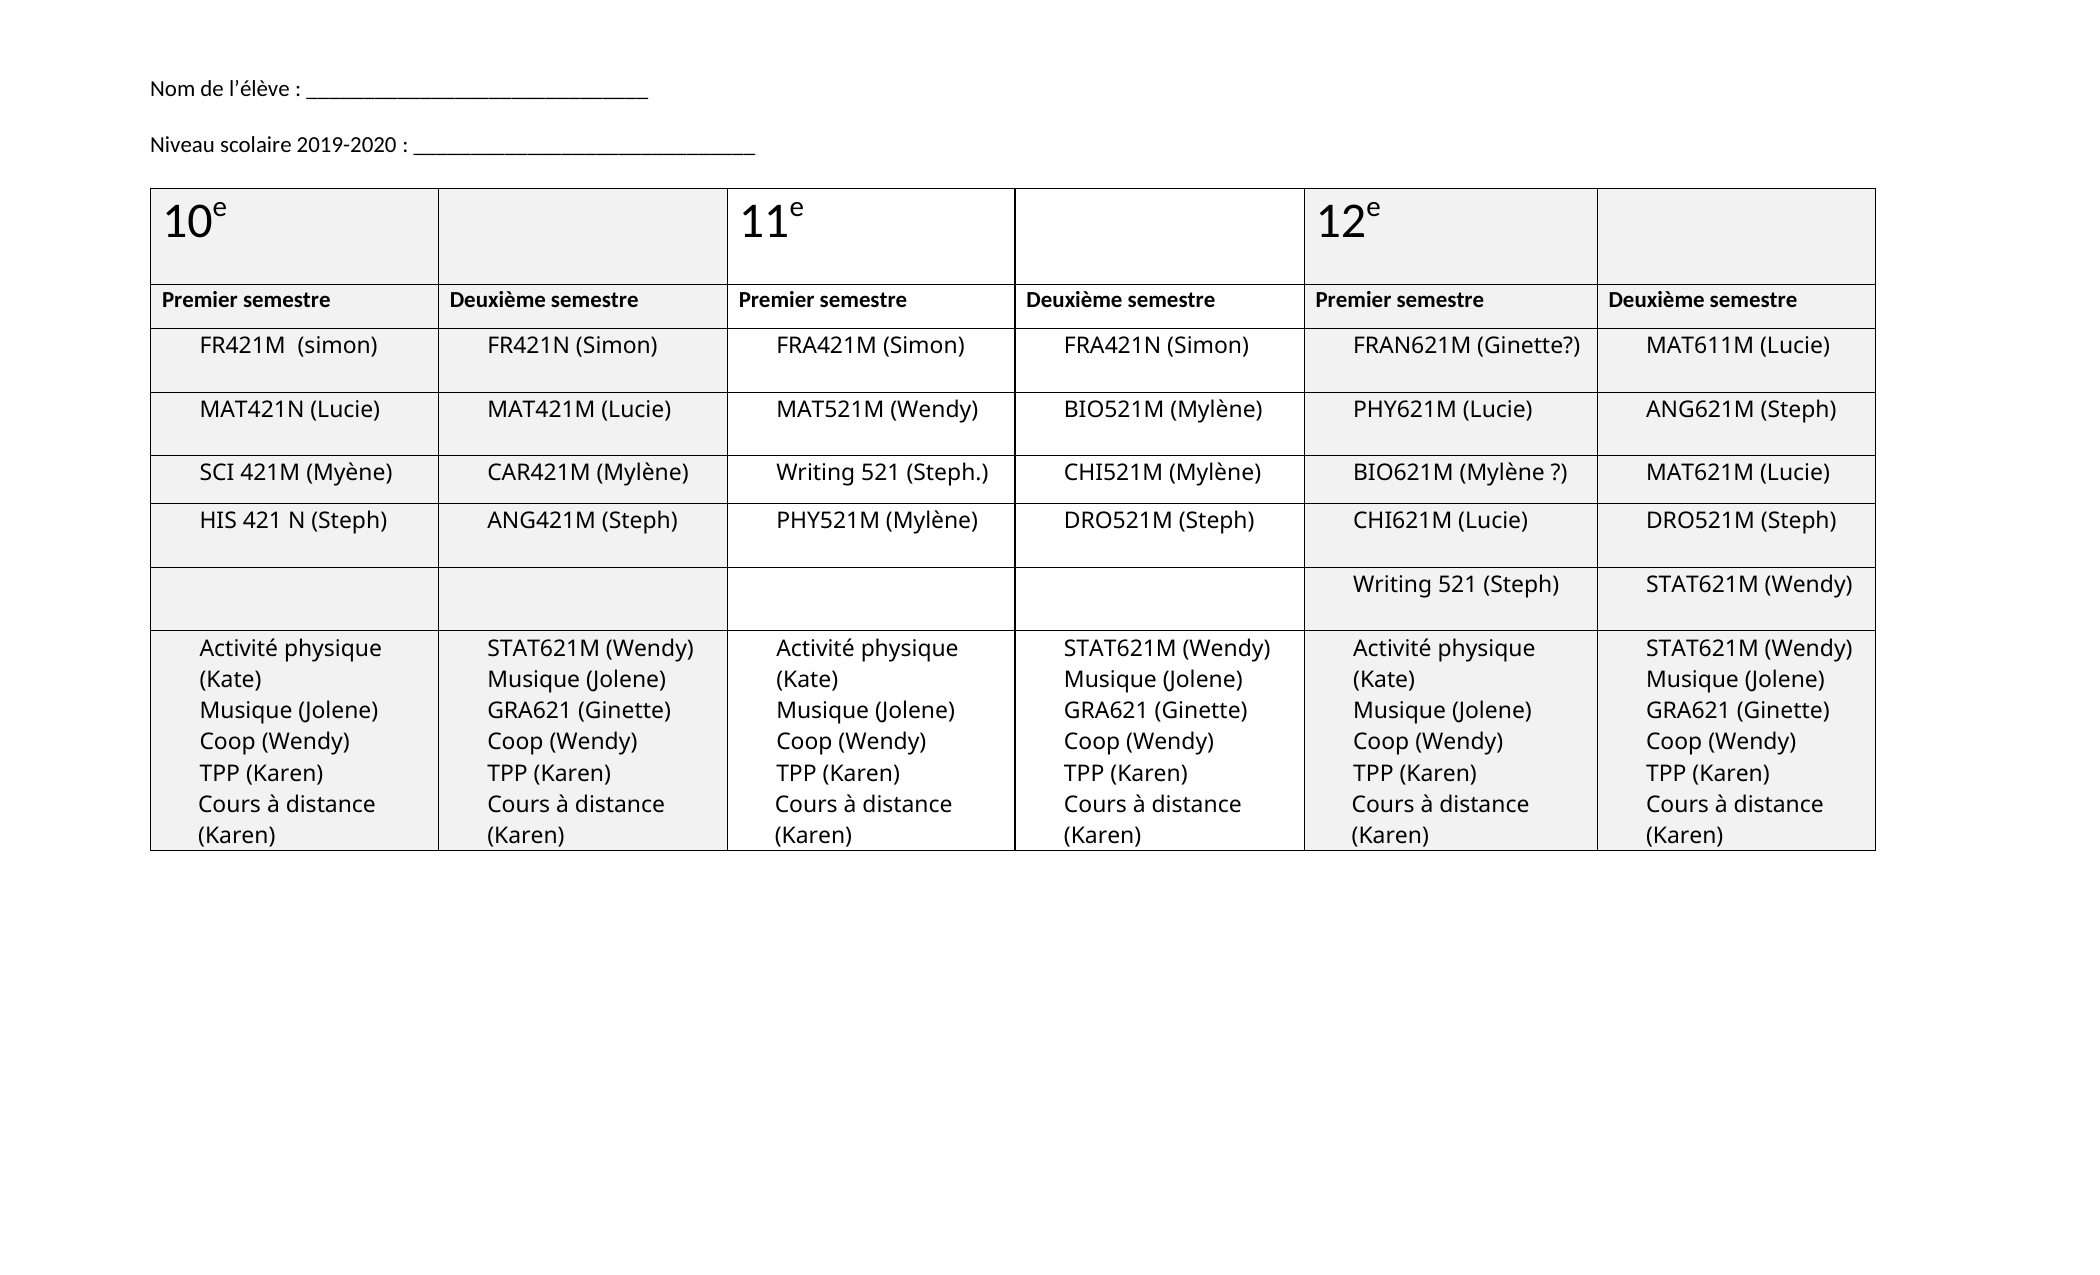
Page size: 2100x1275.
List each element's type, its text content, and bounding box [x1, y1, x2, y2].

table_cell PHY621M (Lucie) [1305, 393, 1597, 455]
table_cell Premier semestre [728, 285, 1014, 328]
table_cell [439, 568, 727, 630]
table_cell STAT621M (Wendy) [1598, 568, 1875, 630]
table_cell [728, 568, 1014, 630]
table_cell Deuxième semestre [439, 285, 727, 328]
table_cell CHI521M (Mylène) [1016, 456, 1304, 503]
table_header [1016, 189, 1304, 284]
table_cell Writing 521 (Steph) [1305, 568, 1597, 630]
table_cell Premier semestre [151, 285, 438, 328]
table_cell Writing 521 (Steph.) [728, 456, 1014, 503]
table_header [439, 189, 727, 284]
table_cell SCI 421M (Myène) [151, 456, 438, 503]
table_cell MAT421N (Lucie) [151, 393, 438, 455]
table_cell Deuxième semestre [1016, 285, 1304, 328]
table_cell DRO521M (Steph) [1016, 504, 1304, 567]
table_cell HIS 421 N (Steph) [151, 504, 438, 567]
table_cell MAT421M (Lucie) [439, 393, 727, 455]
table_cell MAT521M (Wendy) [728, 393, 1014, 455]
table_cell CAR421M (Mylène) [439, 456, 727, 503]
table_cell BIO621M (Mylène ?) [1305, 456, 1597, 503]
table_cell PHY521M (Mylène) [728, 504, 1014, 567]
table_cell Activité physique (Kate) Musique (Jolene) Coop (Wendy) TPP (Karen) Cours à distance (Karen) [728, 631, 1014, 850]
table_cell [1016, 568, 1304, 630]
table_cell [151, 568, 438, 630]
table_cell Activité physique (Kate) Musique (Jolene) Coop (Wendy) TPP (Karen) Cours à distance (Karen) [1305, 631, 1597, 850]
table_cell ANG621M (Steph) [1598, 393, 1875, 455]
table_cell FR421N (Simon) [439, 329, 727, 392]
table_cell MAT621M (Lucie) [1598, 456, 1875, 503]
table_cell STAT621M (Wendy) Musique (Jolene) GRA621 (Ginette) Coop (Wendy) TPP (Karen) Cours à distance (Karen) [1598, 631, 1875, 850]
table_cell STAT621M (Wendy) Musique (Jolene) GRA621 (Ginette) Coop (Wendy) TPP (Karen) Cours à distance (Karen) [1016, 631, 1304, 850]
table_cell Deuxième semestre [1598, 285, 1875, 328]
table_cell FRA421N (Simon) [1016, 329, 1304, 392]
table_cell MAT611M (Lucie) [1598, 329, 1875, 392]
table_cell FR421M (simon) [151, 329, 438, 392]
table_header 12e [1305, 189, 1597, 284]
table_cell ANG421M (Steph) [439, 504, 727, 567]
table_cell CHI621M (Lucie) [1305, 504, 1597, 567]
table_cell BIO521M (Mylène) [1016, 393, 1304, 455]
table_header [1598, 189, 1875, 284]
table_cell DRO521M (Steph) [1598, 504, 1875, 567]
table_cell Activité physique (Kate) Musique (Jolene) Coop (Wendy) TPP (Karen) Cours à distance (Karen) [151, 631, 438, 850]
table_cell STAT621M (Wendy) Musique (Jolene) GRA621 (Ginette) Coop (Wendy) TPP (Karen) Cours à distance (Karen) [439, 631, 727, 850]
table_header 10e [151, 189, 438, 284]
table_cell FRA421M (Simon) [728, 329, 1014, 392]
table_header 11e [728, 189, 1014, 284]
table_cell Premier semestre [1305, 285, 1597, 328]
table_cell FRAN621M (Ginette?) [1305, 329, 1597, 392]
